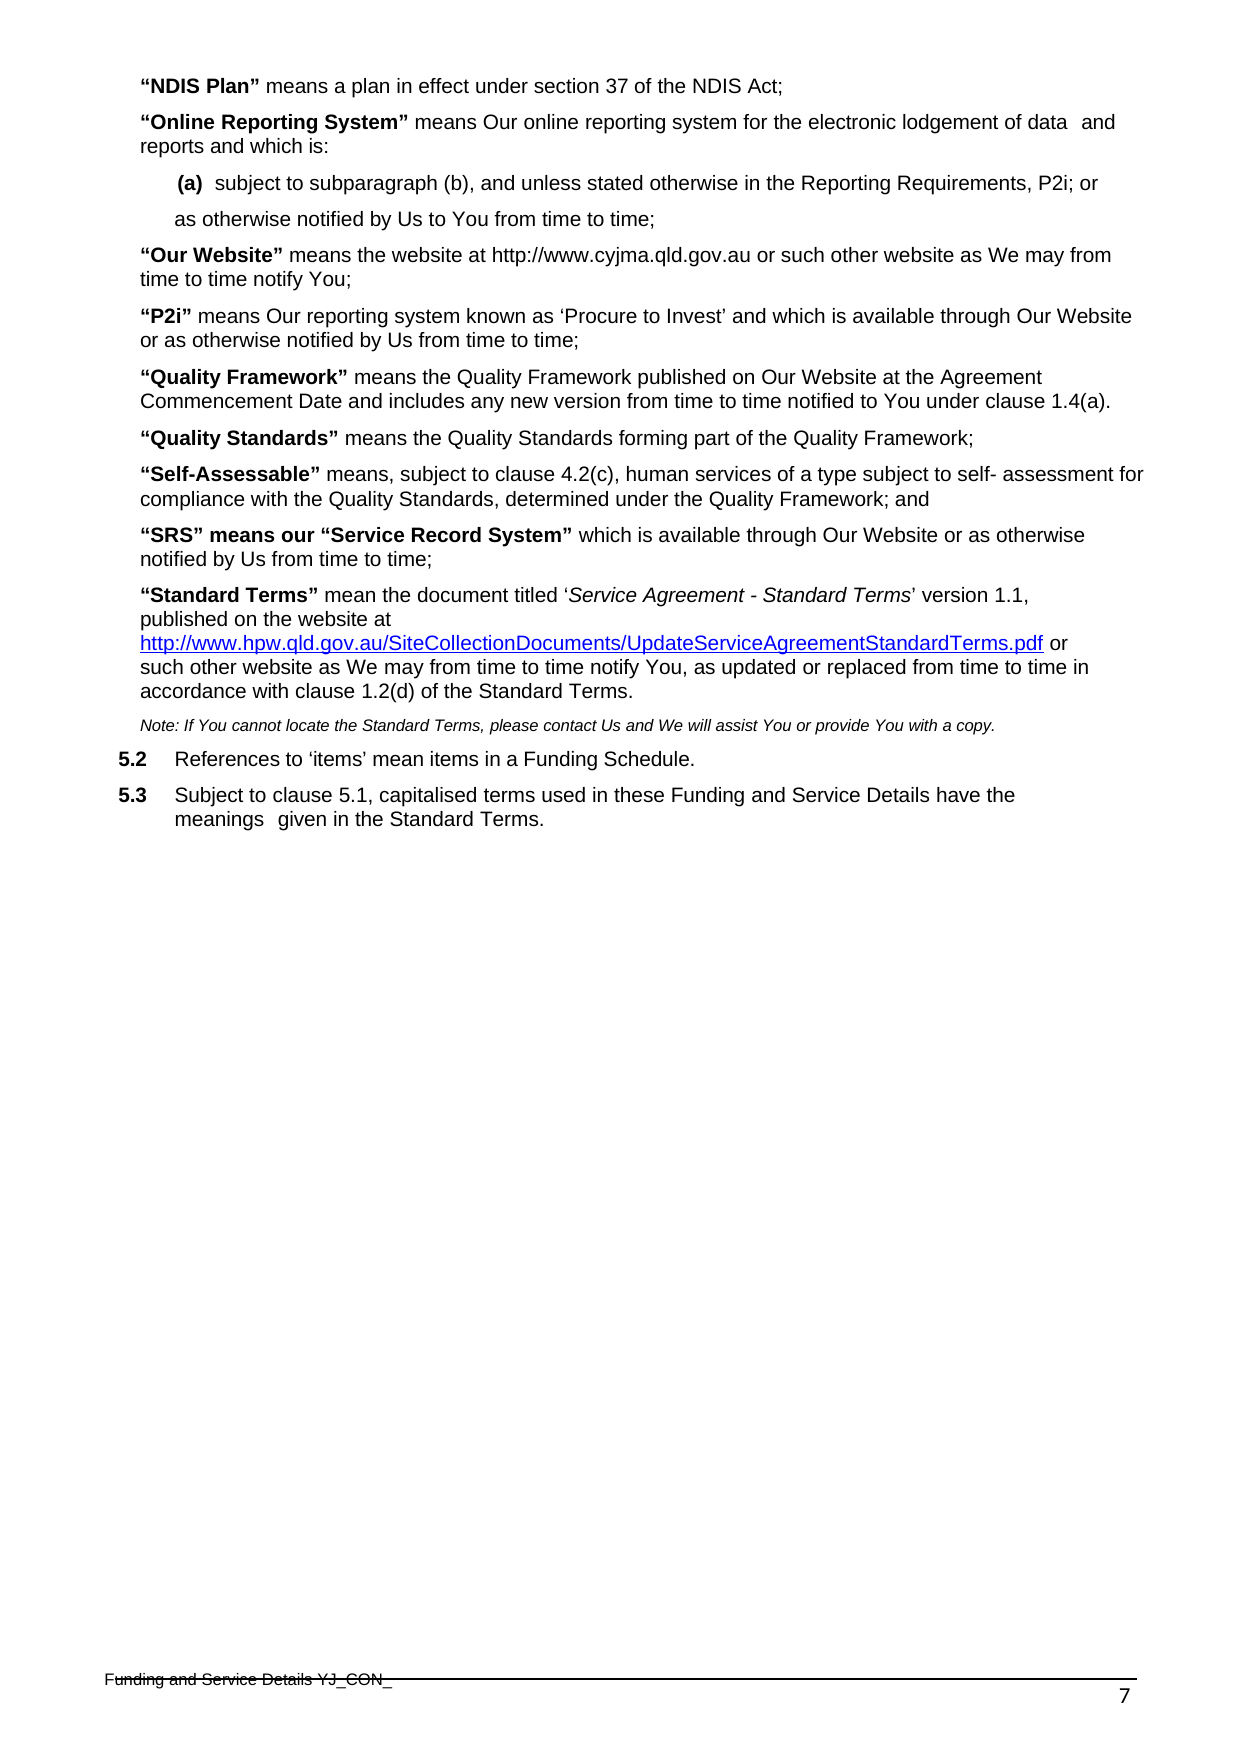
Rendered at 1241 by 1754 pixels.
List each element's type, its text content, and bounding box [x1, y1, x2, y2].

text “Our Website” means the website at http://www.cyjma.qld.gov.au or such other website as We may from time to time notify You; [140, 243, 1150, 291]
text “NDIS Plan” means a plan in effect under section 37 of the NDIS Act; [140, 74, 1151, 98]
list References to ‘items’ mean items in a Funding Schedule. [118, 747, 1110, 771]
text “Standard Terms” mean the document titled ‘Service Agreement - Standard Terms’ version 1.1, published on the website at http://www.hpw.qld.gov.au/SiteCollectionDocuments/UpdateServiceAgreementStandardTerms.pdf or such other website as We may from time to time notify You, as updated or replaced from time to time in accordance with clause 1.2(d) of the Standard Terms. [140, 583, 1127, 703]
text “Self-Assessable” means, subject to clause 4.2(c), human services of a type subject to self- assessment for compliance with the Quality Standards, determined under the Quality Framework; and [140, 462, 1150, 510]
text “SRS” means our “Service Record System” which is available through Our Website or as otherwise notified by Us from time to time; [140, 523, 1150, 571]
list Subject to clause 5.1, capitalised terms used in these Funding and Service Details have the meanings given in the Standard Terms. [118, 783, 1110, 831]
text “Quality Standards” means the Quality Standards forming part of the Quality Framework; [140, 426, 1150, 449]
text “Online Reporting System” means Our online reporting system for the electronic lodgement of data and reports and which is: [140, 110, 1153, 158]
text “Quality Framework” means the Quality Framework published on Our Website at the Agreement Commencement Date and includes any new version from time to time notified to You under clause 1.4(a). [140, 365, 1150, 413]
text Note: If You cannot locate the Standard Terms, please contact Us and We will assist You or provide You with a copy. [140, 716, 1151, 735]
list subject to subparagraph (b), and unless stated otherwise in the Reporting Requirements, P2i; or [177, 170, 1131, 194]
text “P2i” means Our reporting system known as ‘Procure to Invest’ and which is available through Our Website or as otherwise notified by Us from time to time; [140, 304, 1150, 352]
text as otherwise notified by Us to You from time to time; [174, 207, 1131, 231]
